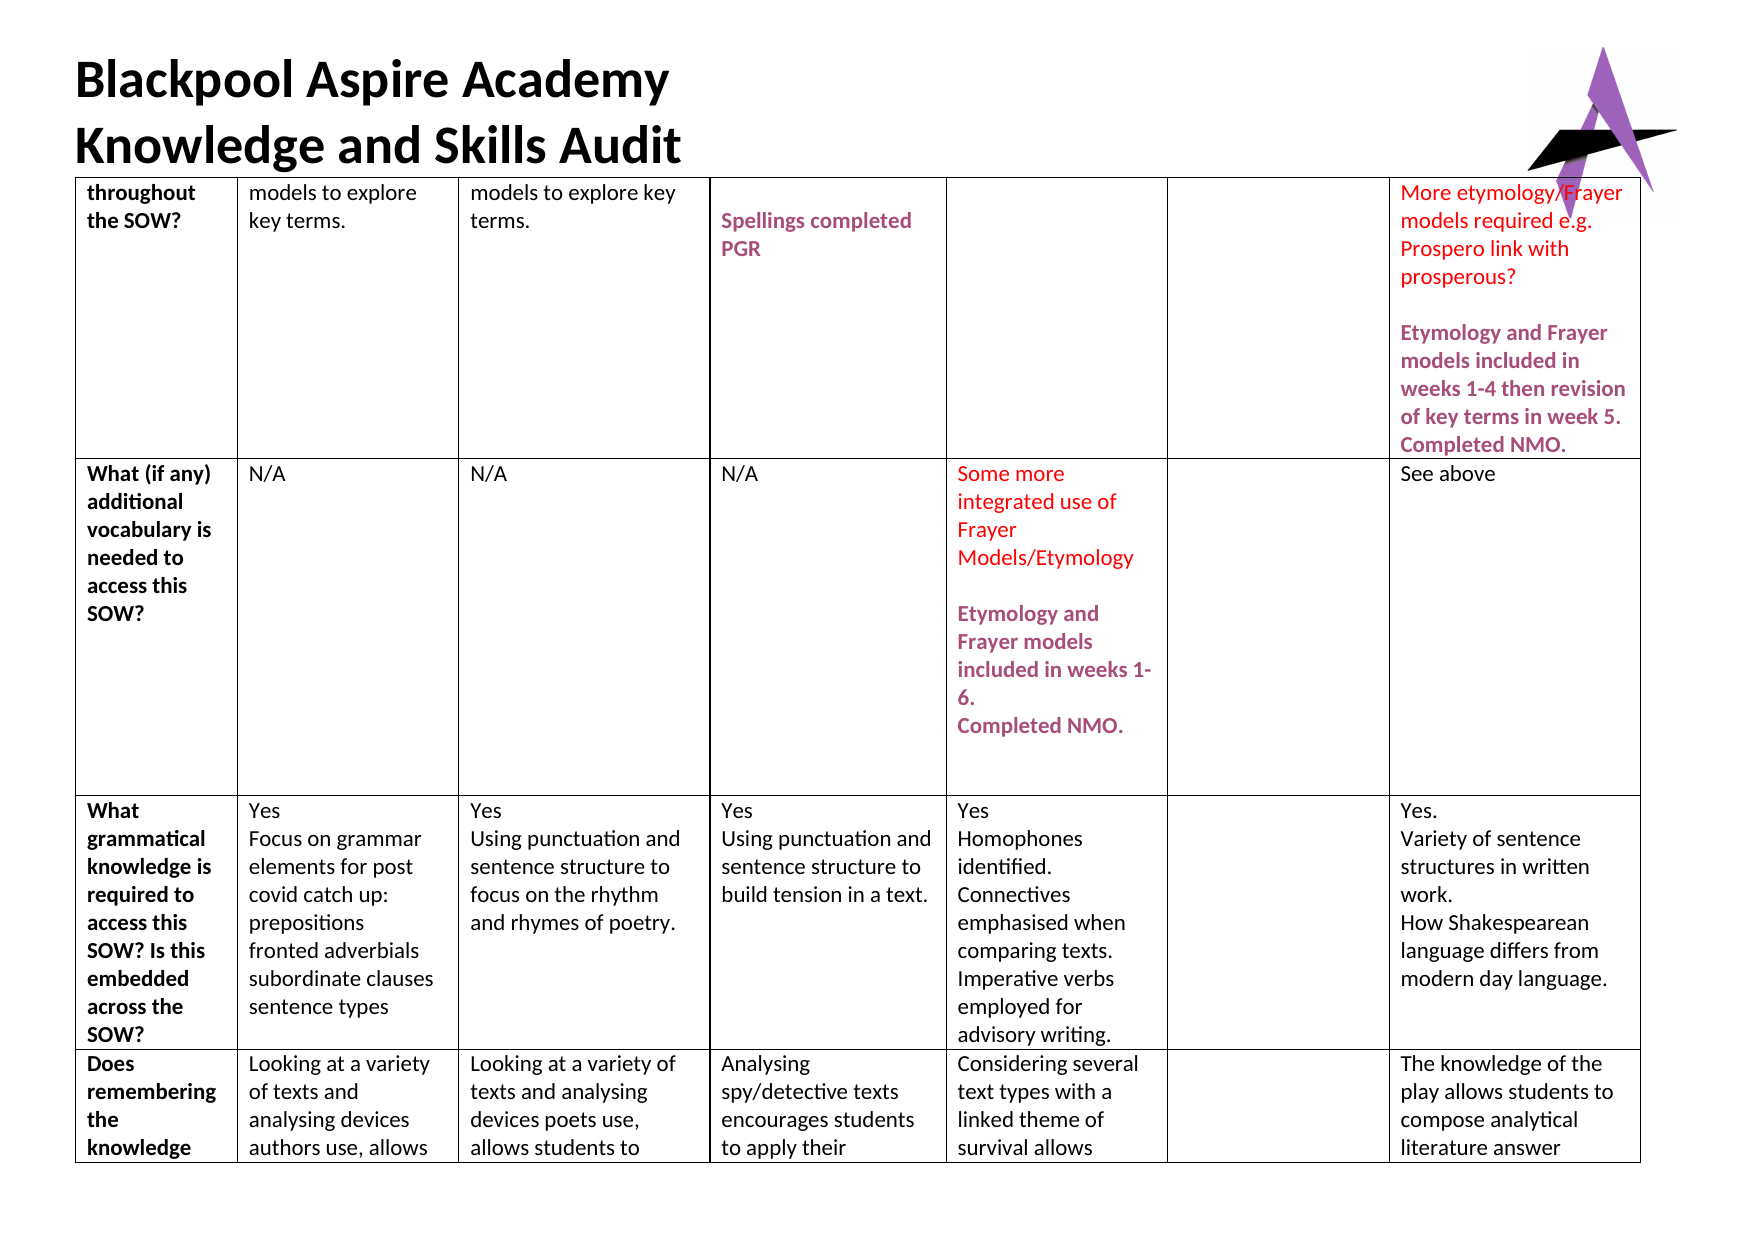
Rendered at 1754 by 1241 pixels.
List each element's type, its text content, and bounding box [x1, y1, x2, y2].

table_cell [947, 178, 1167, 458]
picture [1527, 45, 1679, 221]
table_cell [1168, 1050, 1389, 1162]
table_cell What (if any) additional vocabulary is needed to access this SOW? [76, 459, 237, 795]
table_cell [1168, 796, 1389, 1048]
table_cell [947, 1050, 1167, 1162]
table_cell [238, 178, 458, 458]
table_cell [1390, 1050, 1640, 1162]
table_cell Yes Using punctuation and sentence structure to focus on the rhythm and rhymes of poetry. [459, 796, 709, 1048]
table_cell N/A [238, 459, 458, 795]
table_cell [711, 178, 946, 458]
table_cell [459, 178, 709, 458]
table_cell N/A [711, 459, 946, 795]
table_cell Some more integrated use of Frayer Models/Etymology Etymology and Frayer models included in weeks 1-6. Completed NMO. [947, 459, 1167, 795]
table_cell What grammatical knowledge is required to access this SOW? Is this embedded across the SOW? [76, 796, 237, 1048]
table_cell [1390, 178, 1640, 458]
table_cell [459, 1050, 709, 1162]
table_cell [711, 1050, 946, 1162]
table_cell Yes. Variety of sentence structures in written work. How Shakespearean language differs from modern day language. [1390, 796, 1640, 1048]
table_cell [238, 1050, 458, 1162]
table_cell N/A [459, 459, 709, 795]
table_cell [76, 1050, 237, 1162]
table_cell Yes Focus on grammar elements for post covid catch up: prepositions fronted adverbials subordinate clauses sentence types [238, 796, 458, 1048]
table_cell Yes Homophones identified. Connectives emphasised when comparing texts. Imperative verbs employed for advisory writing. [947, 796, 1167, 1048]
table_cell [1168, 178, 1389, 458]
table_cell Yes Using punctuation and sentence structure to build tension in a text. [711, 796, 946, 1048]
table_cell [76, 178, 237, 458]
table_cell See above [1390, 459, 1640, 795]
table_cell [1168, 459, 1389, 795]
